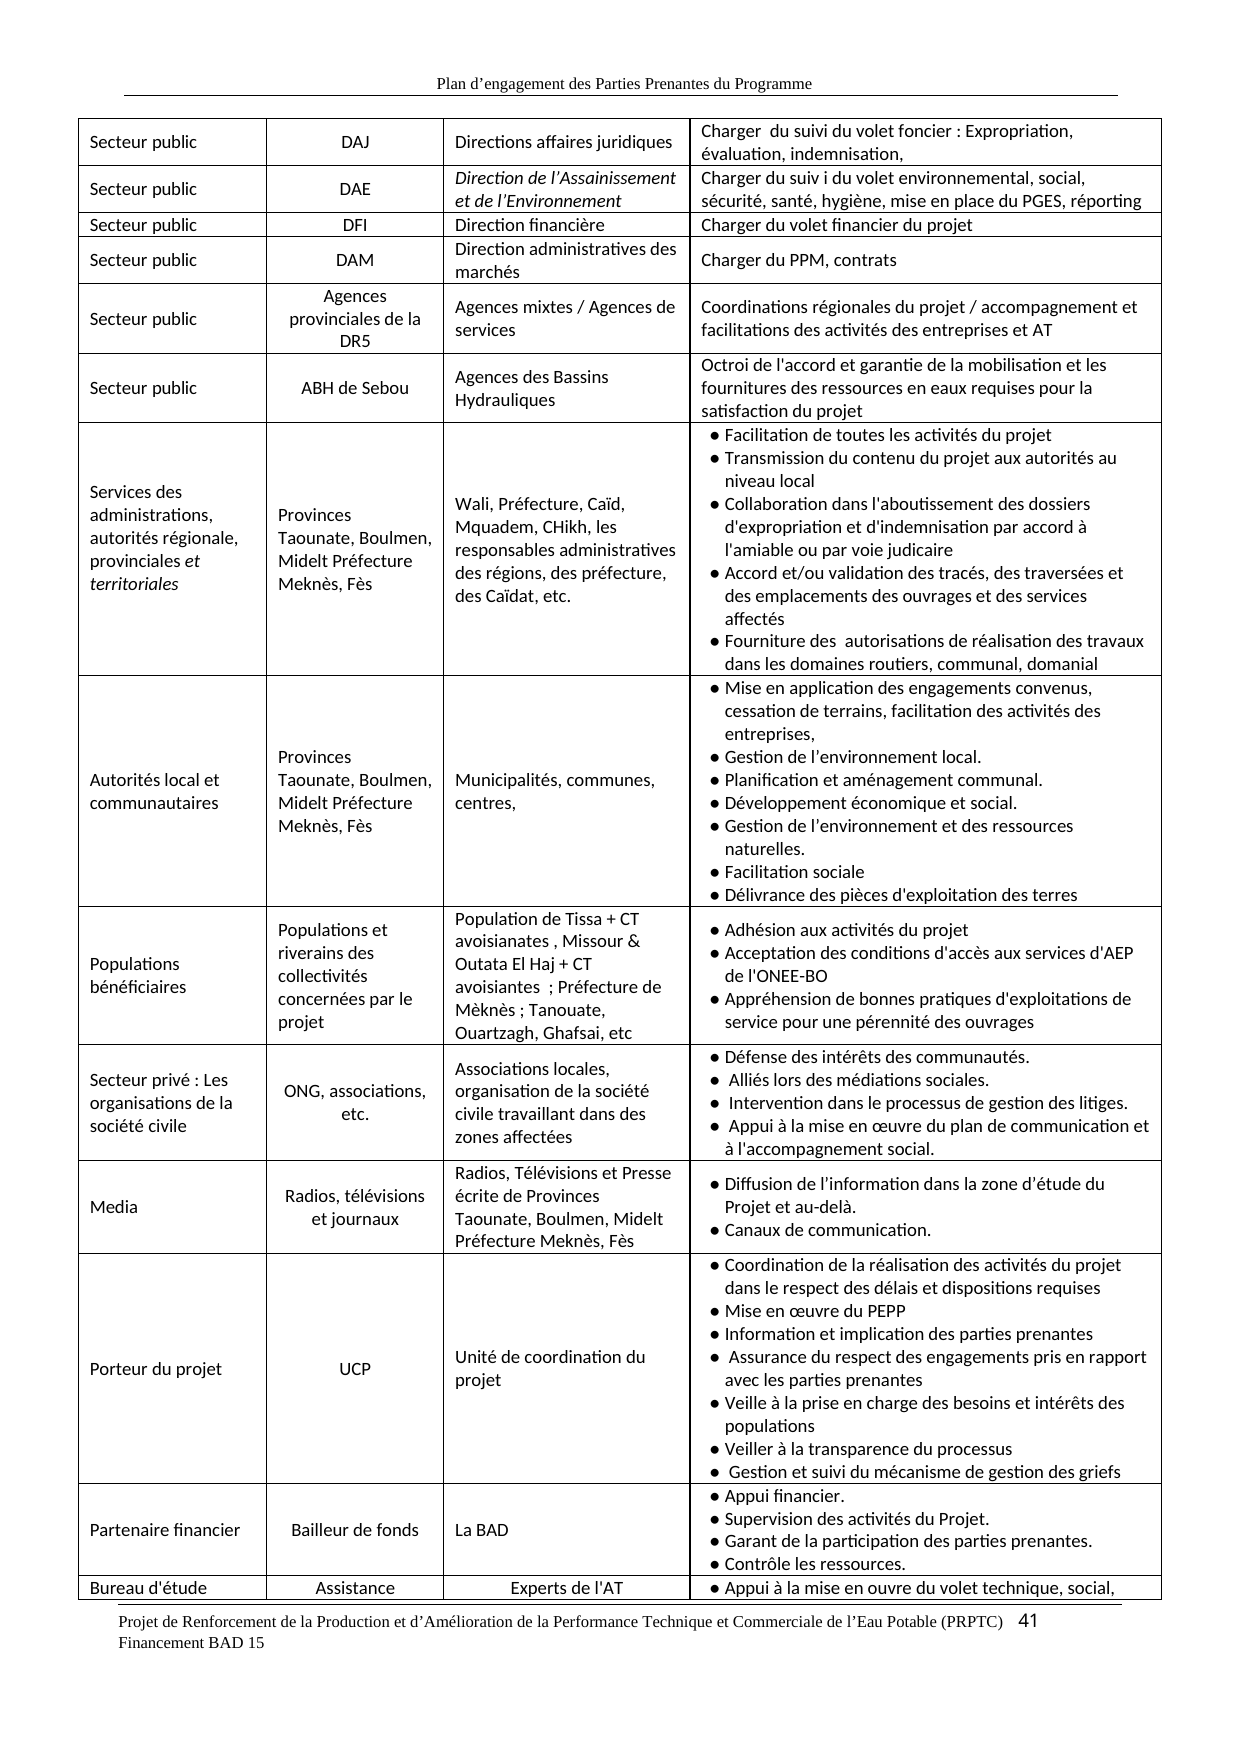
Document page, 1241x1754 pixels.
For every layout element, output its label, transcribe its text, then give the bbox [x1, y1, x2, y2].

table_cell Agences des Bassins Hydrauliques [444, 354, 689, 422]
table_cell Octroi de l'accord et garantie de la mobilisation et les fournitures des ressources en eaux requises pour la satisfaction du projet [691, 354, 1161, 422]
table_cell Charger du suivi du volet foncier : Expropriation, évaluation, indemnisation, [691, 119, 1161, 165]
table_cell Direction financière [444, 213, 689, 236]
table_cell Direction de l’Assainissement et de l’Environnement [444, 166, 689, 212]
table_cell Appui financier. Supervision des activités du Projet. Garant de la participation des parties prenantes. Contrôle les ressources. [691, 1484, 1161, 1575]
table_cell Secteur public [79, 284, 266, 352]
table_cell Charger du PPM, contrats [691, 237, 1161, 283]
table_cell Direction administratives des marchés [444, 237, 689, 283]
table_cell Coordination de la réalisation des activités du projet dans le respect des délais et dispositions requises Mise en œuvre du PEPP Information et implication des parties prenantes Assurance du respect des engagements pris en rapport avec les parties prenantes Veille à la prise en charge des besoins et intérêts des populations Veiller à la transparence du processus Gestion et suivi du mécanisme de gestion des griefs [691, 1254, 1161, 1483]
table_cell Coordinations régionales du projet / accompagnement et facilitations des activités des entreprises et AT [691, 284, 1161, 352]
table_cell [267, 1576, 443, 1599]
table_cell Charger du volet financier du projet [691, 213, 1161, 236]
table_cell Autorités local et communautaires [79, 676, 266, 906]
table_cell Provinces Taounate, Boulmen, Midelt Préfecture Meknès, Fès [267, 676, 443, 906]
table_cell Directions affaires juridiques [444, 119, 689, 165]
table_cell ONG, associations, etc. [267, 1045, 443, 1160]
table_cell Services des administrations, autorités régionale, provinciales et territoriales [79, 423, 266, 675]
table_cell UCP [267, 1254, 443, 1483]
table_cell Experts de l'AT [444, 1576, 689, 1599]
table_cell Agences provinciales de la DR5 [267, 284, 443, 352]
table_cell Diffusion de l’information dans la zone d’étude du Projet et au-delà. Canaux de communication. [691, 1161, 1161, 1252]
table_cell Secteur public [79, 354, 266, 422]
table_cell DFI [267, 213, 443, 236]
table_cell DAJ [267, 119, 443, 165]
table_cell Secteur public [79, 166, 266, 212]
table_cell DAE [267, 166, 443, 212]
table_cell Adhésion aux activités du projet Acceptation des conditions d'accès aux services d'AEP de l'ONEE-BO Appréhension de bonnes pratiques d'exploitations de service pour une pérennité des ouvrages [691, 907, 1161, 1044]
table_cell ABH de Sebou [267, 354, 443, 422]
table_cell Défense des intérêts des communautés. Alliés lors des médiations sociales. Intervention dans le processus de gestion des litiges. Appui à la mise en œuvre du plan de communication et à l'accompagnement social. [691, 1045, 1161, 1160]
table_cell Populations bénéficiaires [79, 907, 266, 1044]
table_cell Media [79, 1161, 266, 1252]
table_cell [691, 1576, 1161, 1599]
table_cell Secteur privé : Les organisations de la société civile [79, 1045, 266, 1160]
table_cell Secteur public [79, 119, 266, 165]
table_cell Unité de coordination du projet [444, 1254, 689, 1483]
table_cell Population de Tissa + CT avoisianates , Missour & Outata El Haj + CT avoisiantes ; Préfecture de Mèknès ; Tanouate, Ouartzagh, Ghafsai, etc [444, 907, 689, 1044]
table_cell La BAD [444, 1484, 689, 1575]
table_cell Mise en application des engagements convenus, cessation de terrains, facilitation des activités des entreprises, Gestion de l’environnement local. Planification et aménagement communal. Développement économique et social. Gestion de l’environnement et des ressources naturelles. Facilitation sociale Délivrance des pièces d'exploitation des terres [691, 676, 1161, 906]
table_cell Facilitation de toutes les activités du projet Transmission du contenu du projet aux autorités au niveau local Collaboration dans l'aboutissement des dossiers d'expropriation et d'indemnisation par accord à l'amiable ou par voie judicaire Accord et/ou validation des tracés, des traversées et des emplacements des ouvrages et des services affectés Fourniture des autorisations de réalisation des travaux dans les domaines routiers, communal, domanial [691, 423, 1161, 675]
table_cell Municipalités, communes, centres, [444, 676, 689, 906]
table_cell Porteur du projet [79, 1254, 266, 1483]
table_cell Associations locales, organisation de la société civile travaillant dans des zones affectées [444, 1045, 689, 1160]
table_cell Radios, Télévisions et Presse écrite de Provinces Taounate, Boulmen, Midelt Préfecture Meknès, Fès [444, 1161, 689, 1252]
table_cell Radios, télévisions et journaux [267, 1161, 443, 1252]
table_cell Bureau d'étude [79, 1576, 266, 1599]
table_cell Charger du suiv i du volet environnemental, social, sécurité, santé, hygiène, mise en place du PGES, réporting [691, 166, 1161, 212]
table_cell Partenaire financier [79, 1484, 266, 1575]
table_cell Bailleur de fonds [267, 1484, 443, 1575]
table_cell Secteur public [79, 213, 266, 236]
table_cell Wali, Préfecture, Caïd, Mquadem, CHikh, les responsables administratives des régions, des préfecture, des Caïdat, etc. [444, 423, 689, 675]
table_cell Secteur public [79, 237, 266, 283]
table_cell DAM [267, 237, 443, 283]
table_cell Agences mixtes / Agences de services [444, 284, 689, 352]
table_cell Provinces Taounate, Boulmen, Midelt Préfecture Meknès, Fès [267, 423, 443, 675]
table_cell Populations et riverains des collectivités concernées par le projet [267, 907, 443, 1044]
